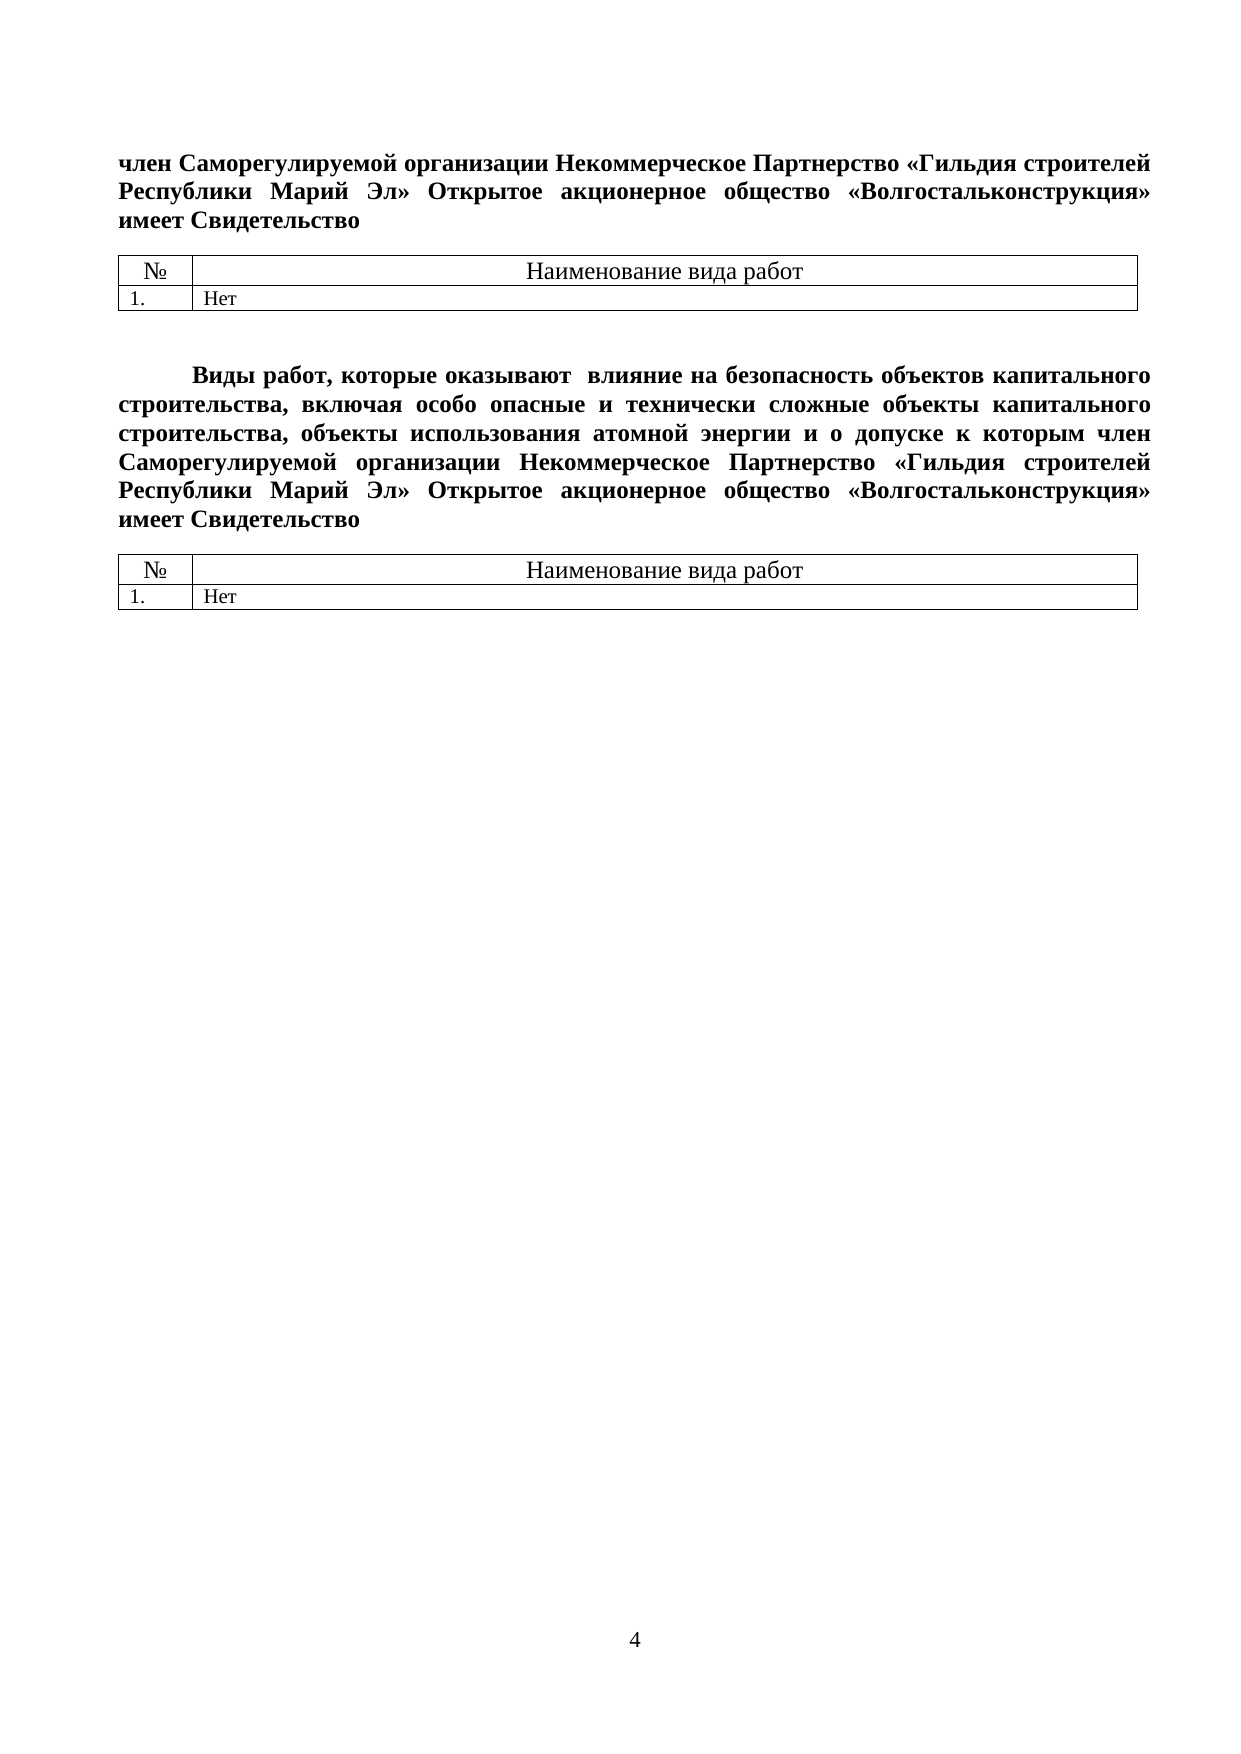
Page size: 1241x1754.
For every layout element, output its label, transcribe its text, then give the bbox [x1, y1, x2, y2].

table_cell Нет [193, 286, 1137, 310]
table_header Наименование вида работ [193, 555, 1137, 583]
table_cell 1. [119, 585, 192, 608]
table_header № [119, 555, 192, 583]
table_cell 1. [119, 286, 192, 310]
table_header Наименование вида работ [193, 256, 1137, 284]
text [118, 148, 1152, 234]
text Виды работ, которые оказывают влияние на безопасность объектов капитального строительства, включая особо опасные и технически сложные объекты капитального строительства, объекты использования атомной энергии и о допуске к которым член Саморегулируемой организации Некоммерческое Партнерство «Гильдия строителей Республики Марий Эл» Открытое акционерное общество «Волгостальконструкция» имеет Свидетельство [118, 360, 1152, 533]
table_cell Нет [193, 585, 1137, 608]
table_header № [119, 256, 192, 284]
